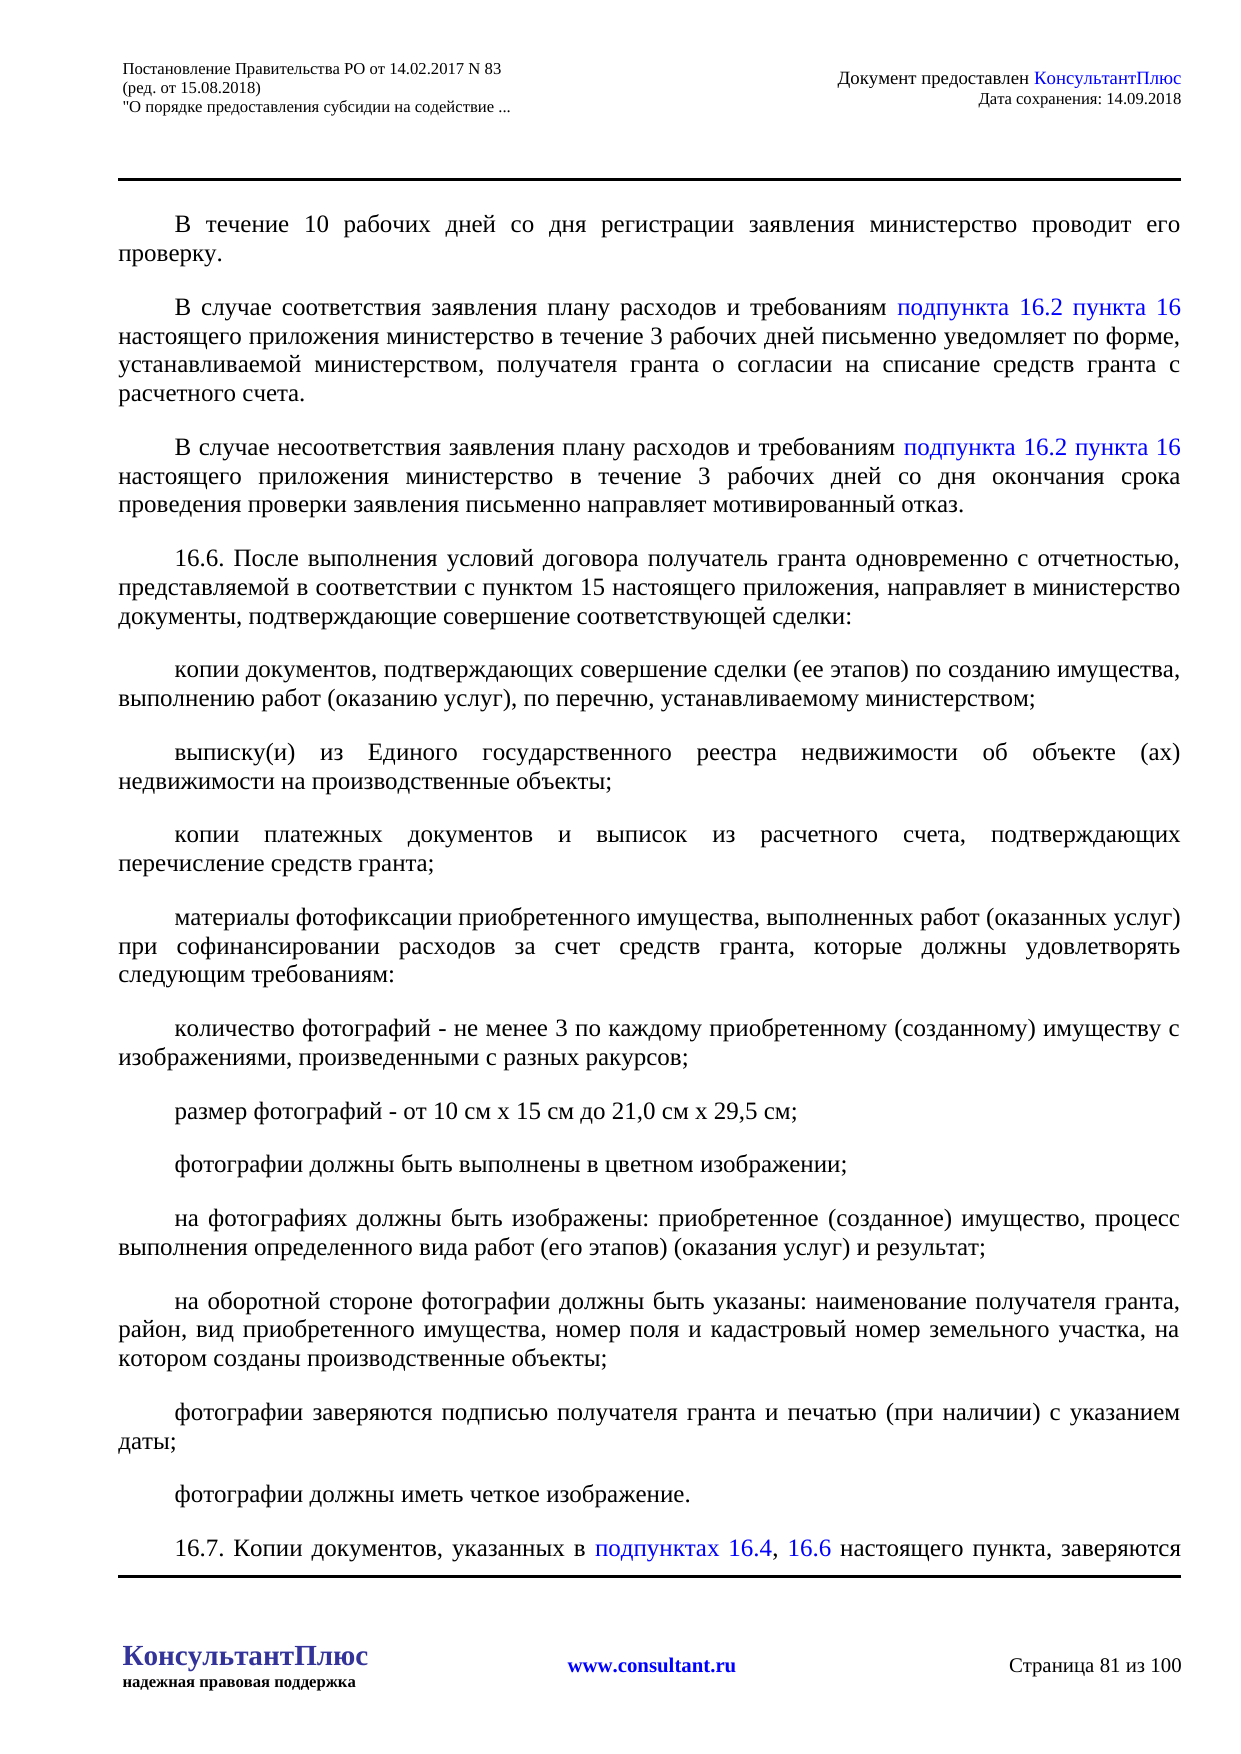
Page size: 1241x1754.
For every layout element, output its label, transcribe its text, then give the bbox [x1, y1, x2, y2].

text на фотографиях должны быть изображены: приобретенное (созданное) имущество, процесс выполнения определенного вида работ (его этапов) (оказания услуг) и результат; [118, 1203, 1181, 1261]
text на оборотной стороне фотографии должны быть указаны: наименование получателя гранта, район, вид приобретенного имущества, номер поля и кадастровый номер земельного участка, на котором созданы производственные объекты; [118, 1286, 1181, 1372]
text материалы фотофиксации приобретенного имущества, выполненных работ (оказанных услуг) при софинансировании расходов за счет средств гранта, которые должны удовлетворять следующим требованиям: [118, 902, 1181, 988]
text фотографии должны быть выполнены в цветном изображении; [118, 1149, 1181, 1178]
text фотографии заверяются подписью получателя гранта и печатью (при наличии) с указанием даты; [118, 1397, 1181, 1454]
text копии документов, подтверждающих совершение сделки (ее этапов) по созданию имущества, выполнению работ (оказанию услуг), по перечню, устанавливаемому министерством; [118, 654, 1181, 712]
text В случае соответствия заявления плану расходов и требованиям подпункта 16.2 пункта 16 настоящего приложения министерство в течение 3 рабочих дней письменно уведомляет по форме, устанавливаемой министерством, получателя гранта о согласии на списание средств гранта с расчетного счета. [118, 292, 1181, 407]
text количество фотографий - не менее 3 по каждому приобретенному (созданному) имуществу с изображениями, произведенными с разных ракурсов; [118, 1013, 1181, 1071]
text 16.6. После выполнения условий договора получатель гранта одновременно с отчетностью, представляемой в соответствии с пунктом 15 настоящего приложения, направляет в министерство документы, подтверждающие совершение соответствующей сделки: [118, 543, 1181, 629]
text В случае несоответствия заявления плану расходов и требованиям подпункта 16.2 пункта 16 настоящего приложения министерство в течение 3 рабочих дней со дня окончания срока проведения проверки заявления письменно направляет мотивированный отказ. [118, 432, 1181, 518]
text копии платежных документов и выписок из расчетного счета, подтверждающих перечисление средств гранта; [118, 819, 1181, 877]
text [118, 1533, 1181, 1562]
text В течение 10 рабочих дней со дня регистрации заявления министерство проводит его проверку. [118, 209, 1181, 267]
text фотографии должны иметь четкое изображение. [118, 1479, 1181, 1508]
text выписку(и) из Единого государственного реестра недвижимости об объекте (ах) недвижимости на производственные объекты; [118, 737, 1181, 794]
text размер фотографий - от 10 см х 15 см до 21,0 см х 29,5 см; [118, 1096, 1181, 1124]
